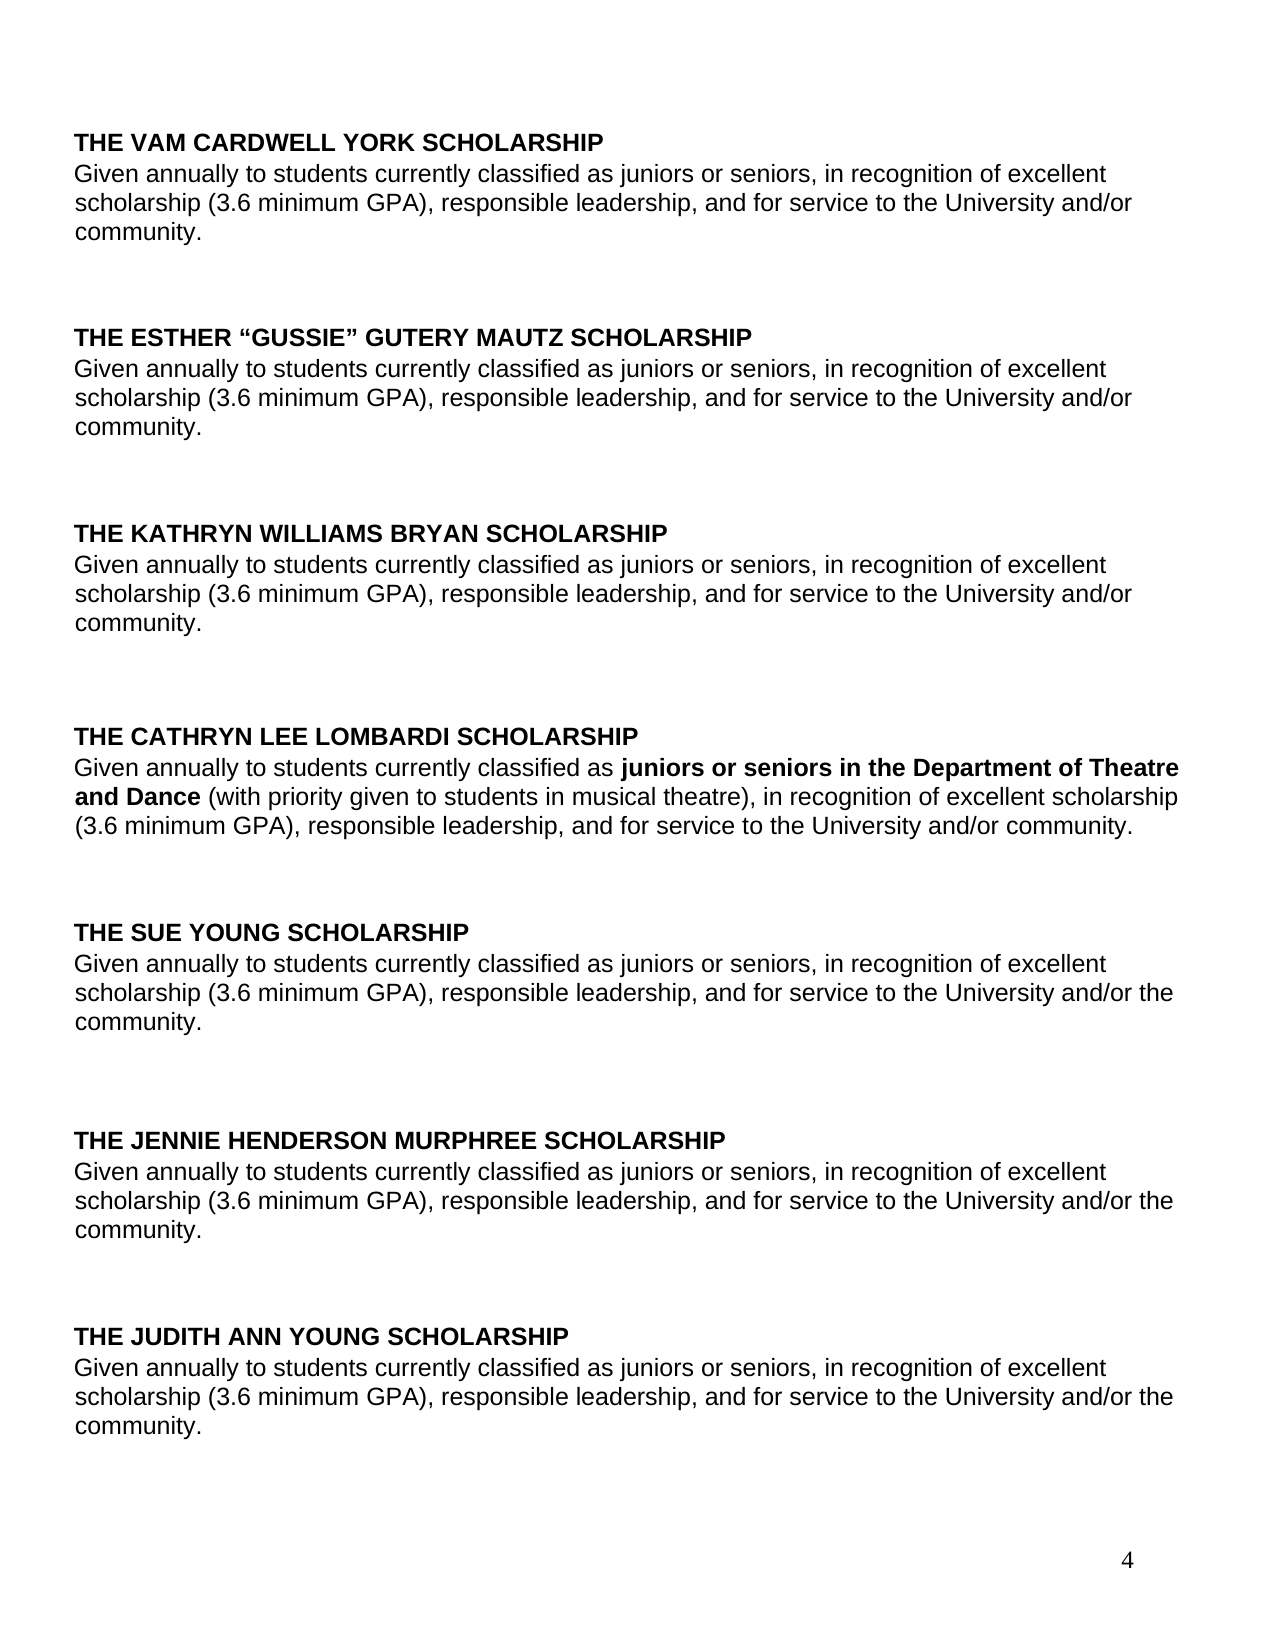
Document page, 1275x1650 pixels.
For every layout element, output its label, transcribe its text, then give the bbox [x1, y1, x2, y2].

subtitle THE VAM CARDWELL YORK SCHOLARSHIP [73, 128, 1200, 157]
text Given annually to students currently classified as juniors or seniors in the Department of Theatre and Dance (with priority given to students in musical theatre), in recognition of excellent scholarship (3.6 minimum GPA), responsible leadership, and for service to the University and/or community. [73, 753, 1200, 840]
subtitle THE ESTHER “GUSSIE” GUTERY MAUTZ SCHOLARSHIP [73, 323, 1200, 352]
text Given annually to students currently classified as juniors or seniors, in recognition of excellent scholarship (3.6 minimum GPA), responsible leadership, and for service to the University and/or community. [73, 354, 1200, 441]
subtitle THE CATHRYN LEE LOMBARDI SCHOLARSHIP [73, 722, 1200, 751]
subtitle THE JUDITH ANN YOUNG SCHOLARSHIP [73, 1322, 1200, 1351]
text Given annually to students currently classified as juniors or seniors, in recognition of excellent scholarship (3.6 minimum GPA), responsible leadership, and for service to the University and/or community. [73, 550, 1200, 636]
subtitle THE JENNIE HENDERSON MURPHREE SCHOLARSHIP [73, 1126, 1200, 1155]
text Given annually to students currently classified as juniors or seniors, in recognition of excellent scholarship (3.6 minimum GPA), responsible leadership, and for service to the University and/or community. [73, 159, 1200, 246]
subtitle THE KATHRYN WILLIAMS BRYAN SCHOLARSHIP [73, 519, 1200, 547]
subtitle THE SUE YOUNG SCHOLARSHIP [73, 918, 1200, 947]
